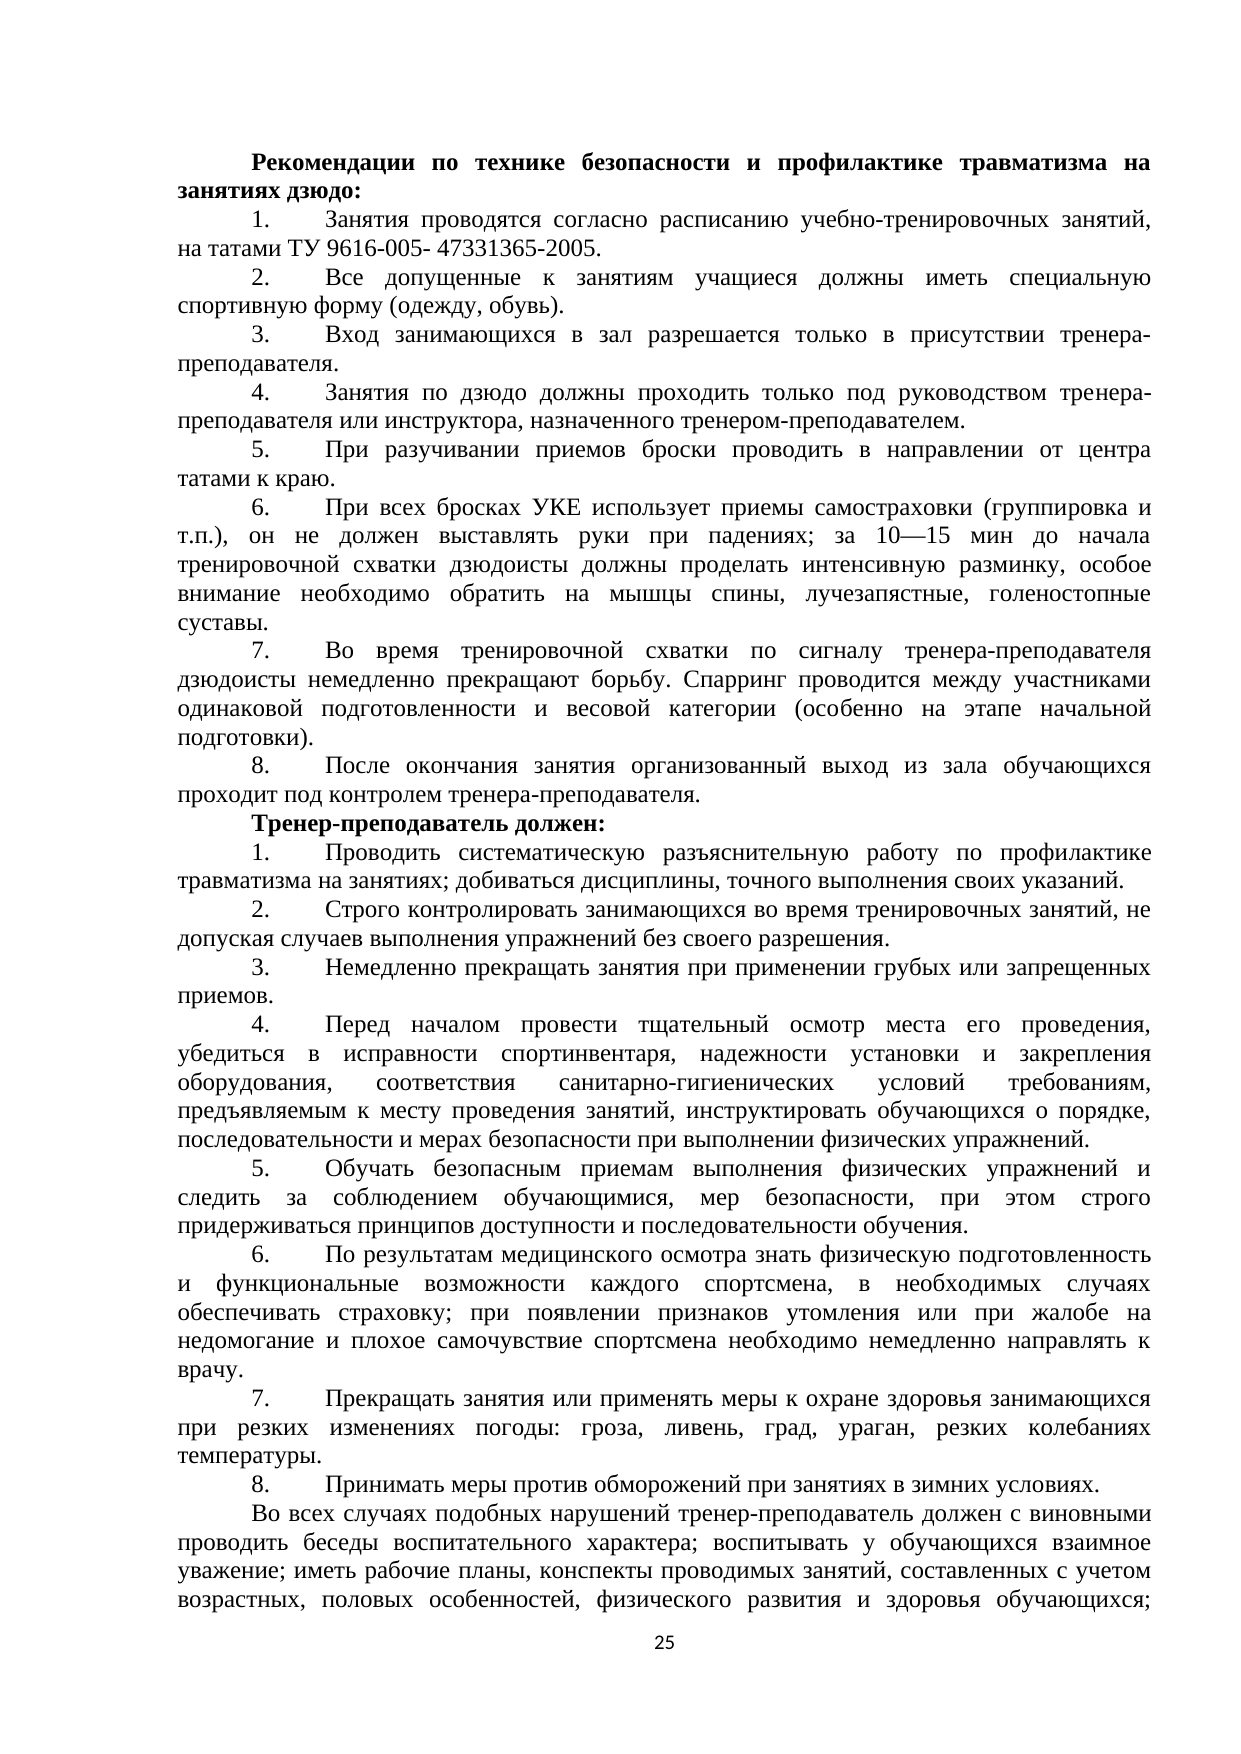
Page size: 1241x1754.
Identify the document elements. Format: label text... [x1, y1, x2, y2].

list Немедленно прекращать занятия при применении грубых или запрещенных приемов. [177, 952, 1152, 1009]
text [177, 1498, 1152, 1613]
list Проводить систематическую разъяснительную работу по профилактике травматизма на занятиях; добиваться дисциплины, точного выполнения своих указаний. [177, 837, 1152, 894]
list Принимать меры против обморожений при занятиях в зимних условиях. [177, 1469, 1152, 1498]
text Тренер-преподаватель должен: [177, 808, 1152, 837]
list Перед началом провести тщательный осмотр места его проведения, убедиться в исправности спортинвентаря, надежности установки и закрепления оборудования, соответствия санитарно-гигиенических условий требованиям, предъявляемым к месту проведения занятий, инструктировать обучающихся о порядке, последовательности и мерах безопасности при выполнении физических упражнений. [177, 1009, 1152, 1153]
list Обучать безопасным приемам выполнения физических упражнений и следить за соблюдением обучающимися, мер безопасности, при этом строго придерживаться принципов доступности и последовательности обучения. [177, 1153, 1152, 1239]
list После окончания занятия организованный выход из зала обучающихся проходит под контролем тренера-преподавателя. [177, 751, 1152, 808]
list Во время тренировочной схватки по сигналу тренера-преподавателя дзюдоисты немедленно прекращают борьбу. Спарринг проводится между участниками одинаковой подготовленности и весовой категории (особенно на этапе начальной подготовки). [177, 636, 1152, 751]
list Строго контролировать занимающихся во время тренировочных занятий, не допуская случаев выполнения упражнений без своего разрешения. [177, 894, 1152, 952]
list Занятия проводятся согласно расписанию учебно-тренировочных занятий, на татами ТУ 9616-005- 47331365-2005. [177, 204, 1152, 262]
list Все допущенные к занятиям учащиеся должны иметь специальную спортивную форму (одежду, обувь). [177, 262, 1152, 319]
list Прекращать занятия или применять меры к охране здоровья занимающихся при резких изменениях погоды: гроза, ливень, град, ураган, резких колебаниях температуры. [177, 1383, 1152, 1469]
list Вход занимающихся в зал разрешается только в присутствии тренера-преподавателя. [177, 319, 1152, 377]
text Рекомендации по технике безопасности и профилактике травматизма на занятиях дзюдо: [177, 147, 1152, 204]
list По результатам медицинского осмотра знать физическую подготовленность и функциональные возможности каждого спортсмена, в необходимых случаях обеспечивать страховку; при появлении признаков утомления или при жалобе на недомогание и плохое самочувствие спортсмена необходимо немедленно направлять к врачу. [177, 1239, 1152, 1383]
list Занятия по дзюдо должны проходить только под руководством тренера-преподавателя или инструктора, назначенного тренером-преподавателем. [177, 377, 1152, 434]
list При всех бросках УКЕ использует приемы самостраховки (группировка и т.п.), он не должен выставлять руки при падениях; за 10—15 мин до начала тренировочной схватки дзюдоисты должны проделать интенсивную разминку, особое внимание необходимо обратить на мышцы спины, лучезапястные, голеностопные суставы. [177, 492, 1152, 636]
list При разучивании приемов броски проводить в направлении от центра татами к краю. [177, 434, 1152, 492]
